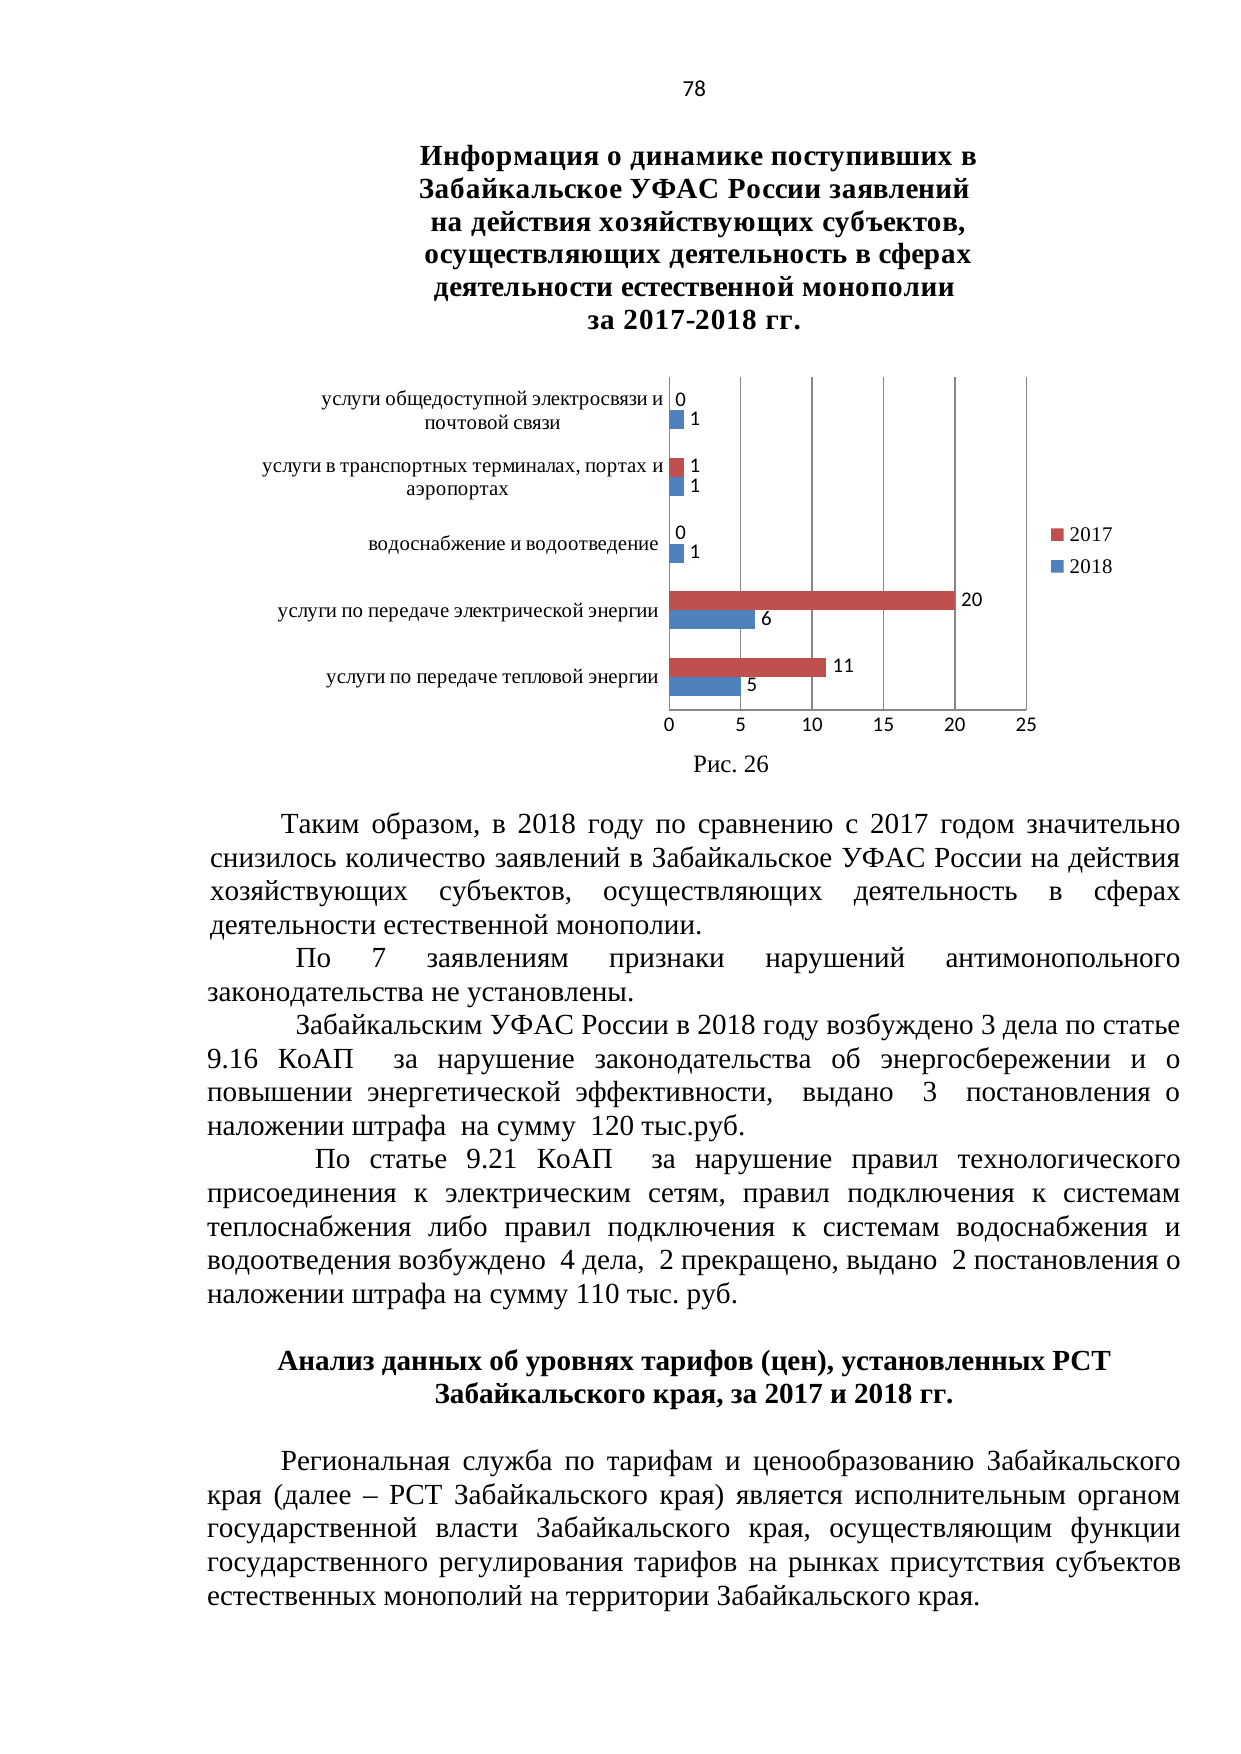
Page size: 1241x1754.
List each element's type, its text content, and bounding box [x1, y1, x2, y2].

text Региональная служба по тарифам и ценообразованию Забайкальского края (далее – РСТ Забайкальского края) является исполнительным органом государственной власти Забайкальского края, осуществляющим функции государственного регулирования тарифов на рынках присутствия субъектов естественных монополий на территории Забайкальского края. [207, 1544, 1181, 1611]
text По статье 9.21 КоАП за нарушение правил технологического присоединения к электрическим сетям, правил подключения к системам теплоснабжения либо правил подключения к системам водоснабжения и водоотведения возбуждено 4 дела, 2 прекращено, выдано 2 постановления о наложении штрафа на сумму 110 тыс. руб. [207, 1142, 1181, 1309]
text По 7 заявлениям признаки нарушений антимонопольного законодательства не установлены. [207, 940, 1181, 1007]
text Таким образом, в 2018 году по сравнению с 2017 годом значительно снизилось количество заявлений в Забайкальское УФАС России на действия хозяйствующих субъектов, осуществляющих деятельность в сферах деятельности естественной монополии. [210, 806, 1181, 940]
text Забайкальским УФАС России в 2018 году возбуждено 3 дела по статье 9.16 КоАП за нарушение законодательства об энергосбережении и о повышении энергетической эффективности, выдано 3 постановления о наложении штрафа на сумму 120 тыс.руб. [207, 1007, 1181, 1142]
text Рис. 26 [210, 749, 1181, 777]
text Анализ данных об уровнях тарифов (цен), установленных РСТ Забайкальского края, за 2017 и 2018 гг. [207, 1343, 1181, 1410]
text Региональная служба по тарифам и ценообразованию Забайкальского края (далее – РСТ Забайкальского края) является исполнительным органом государственной власти Забайкальского края, осуществляющим функции государственного регулирования тарифов на рынках присутствия субъектов естественных монополий на территории Забайкальского края. [207, 1443, 1181, 1477]
